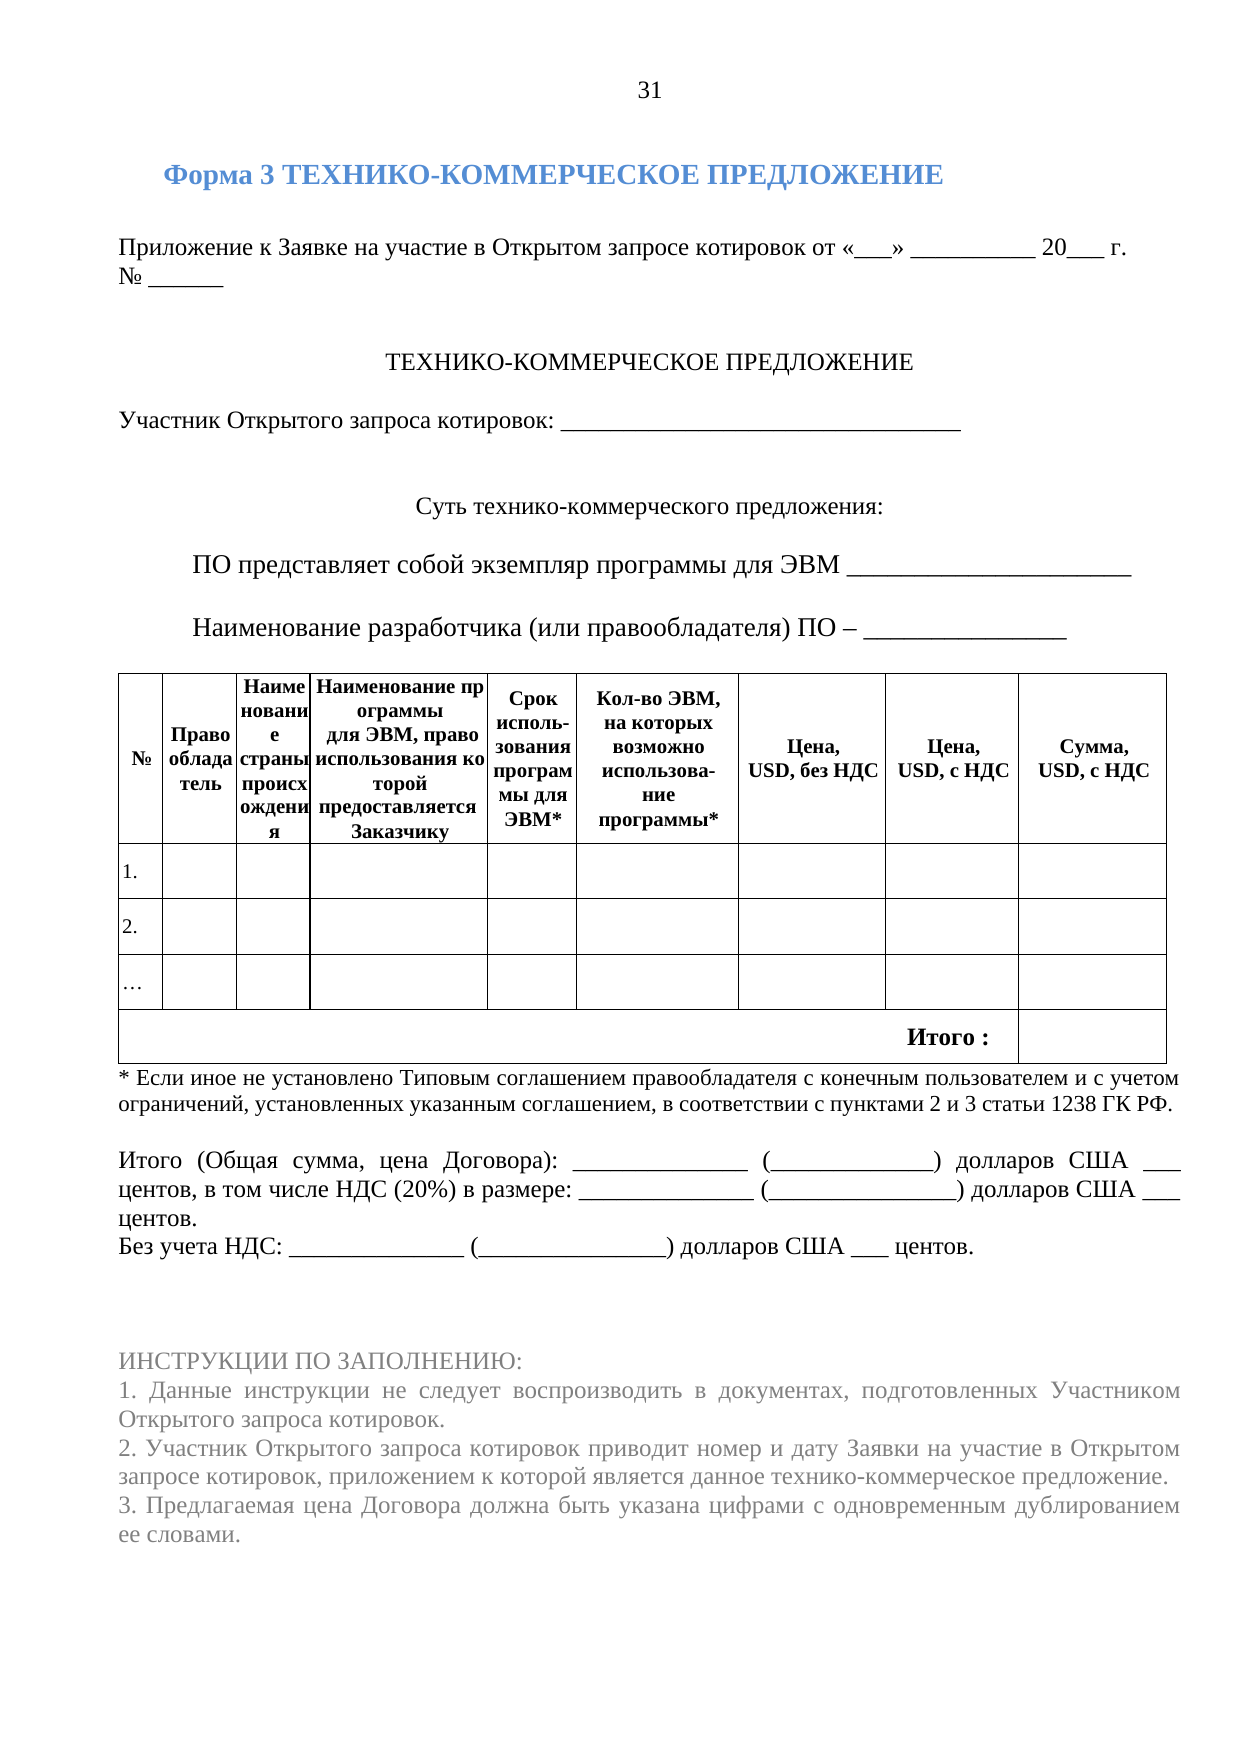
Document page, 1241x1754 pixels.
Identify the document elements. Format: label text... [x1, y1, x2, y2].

table_header Сумма, USD, с НДС [1019, 674, 1166, 843]
text 3. Предлагаемая цена Договора должна быть указана цифрами с одновременным дублированием ее словами. [118, 1490, 1181, 1548]
text ИНСТРУКЦИИ ПО ЗАПОЛНЕНИЮ: [118, 1346, 1181, 1375]
table_cell [237, 899, 309, 954]
table_header Наименование программы для ЭВМ, право использования которой предоставляется Заказчику [311, 674, 487, 843]
table_header Правообладатель [163, 674, 236, 843]
table_cell [739, 844, 885, 898]
text Участник Открытого запроса котировок: ________________________________ [118, 405, 1181, 433]
table_cell [886, 844, 1018, 898]
table_cell [739, 899, 885, 954]
table_cell [1019, 899, 1166, 954]
text Приложение к Заявке на участие в Открытом запросе котировок от «___» __________ 20___ г. [118, 232, 1181, 261]
text ПО представляет собой экземпляр программы для ЭВМ _____________________ [118, 548, 1181, 580]
table_cell [577, 899, 738, 954]
table_header Цена, USD, без НДС [739, 674, 885, 843]
subtitle Форма 3 ТЕХНИКО-КОММЕРЧЕСКОЕ ПРЕДЛОЖЕНИЕ [163, 157, 1181, 191]
table_cell [488, 899, 576, 954]
text № ______ [118, 261, 1181, 290]
text Суть технико-коммерческого предложения: [118, 491, 1181, 520]
table_header Цена, USD, с НДС [886, 674, 1018, 843]
text Без учета НДС: ______________ (_______________) долларов США ___ центов. [118, 1231, 1181, 1260]
table_cell [311, 844, 487, 898]
text Наименование разработчика (или правообладателя) ПО – _______________ [118, 611, 1181, 642]
table_header Наименование страны происхождения [237, 674, 309, 843]
table_cell [163, 844, 236, 898]
table_cell 1. [119, 844, 162, 898]
text 1. Данные инструкции не следует воспроизводить в документах, подготовленных Участником Открытого запроса котировок. [118, 1375, 1181, 1433]
table_cell … [119, 955, 162, 1009]
table_header Срок исполь- зования программы для ЭВМ* [488, 674, 576, 843]
table_cell Итого : [119, 1010, 1018, 1063]
table_cell [311, 955, 487, 1009]
table_cell [886, 955, 1018, 1009]
table_cell [163, 899, 236, 954]
table_cell 2. [119, 899, 162, 954]
table_cell [237, 844, 309, 898]
table_cell [1019, 955, 1166, 1009]
table_cell [488, 844, 576, 898]
table_cell [1019, 844, 1166, 898]
table_header Кол-во ЭВМ, на которых возможно использова- ние программы* [577, 674, 738, 843]
text Итого (Общая сумма, цена Договора): ______________ (_____________) долларов США ___ центов, в том числе НДС (20%) в размере: ______________ (_______________) долларов США ___ центов. [118, 1145, 1181, 1231]
table_header № [119, 674, 162, 843]
table_cell [311, 899, 487, 954]
table_cell [488, 955, 576, 1009]
table_cell [237, 955, 309, 1009]
table_cell [739, 955, 885, 1009]
table_cell [163, 955, 236, 1009]
table_cell [886, 899, 1018, 954]
text ТЕХНИКО-КОММЕРЧЕСКОЕ ПРЕДЛОЖЕНИЕ [118, 347, 1181, 376]
text * Если иное не установлено Типовым соглашением правообладателя с конечным пользователем и с учетом ограничений, установленных указанным соглашением, в соответствии с пунктами 2 и 3 статьи 1238 ГК РФ. [118, 1064, 1181, 1116]
table_cell [1019, 1010, 1166, 1063]
text 2. Участник Открытого запроса котировок приводит номер и дату Заявки на участие в Открытом запросе котировок, приложением к которой является данное технико-коммерческое предложение. [118, 1433, 1181, 1490]
table_cell [577, 844, 738, 898]
table_cell [577, 955, 738, 1009]
